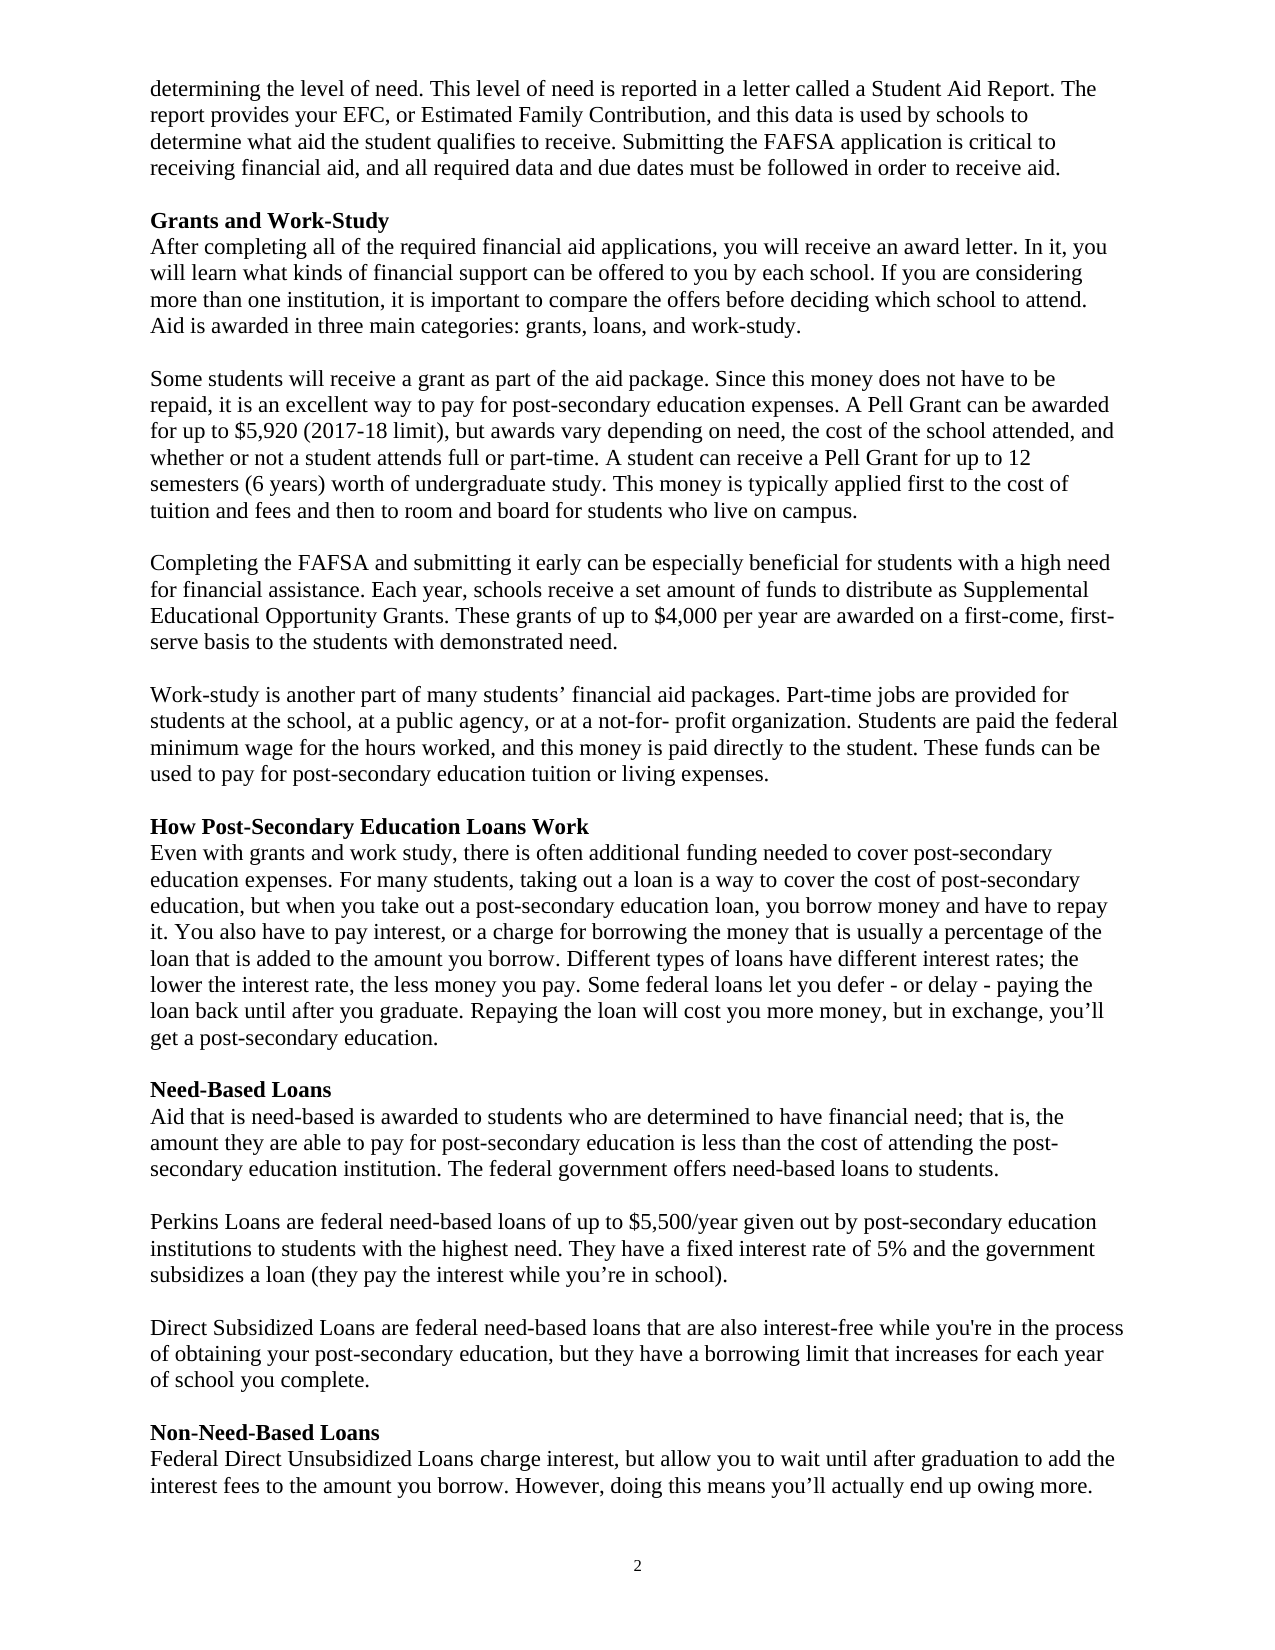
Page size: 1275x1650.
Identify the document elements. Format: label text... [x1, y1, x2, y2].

text Federal Direct Unsubsidized Loans charge interest, but allow you to wait until after graduation to add the interest fees to the amount you borrow. However, doing this means you’ll actually end up owing more. [150, 1445, 1125, 1498]
text How Post-Secondary Education Loans Work [150, 813, 1125, 839]
text Aid that is need-based is awarded to students who are determined to have financial need; that is, the amount they are able to pay for post-secondary education is less than the cost of attending the post-secondary education institution. The federal government offers need-based loans to students. [150, 1103, 1125, 1182]
text Non-Need-Based Loans [150, 1419, 1125, 1445]
text Grants and Work-Study [150, 207, 1125, 233]
text Some students will receive a grant as part of the aid package. Since this money does not have to be repaid, it is an excellent way to pay for post-secondary education expenses. A Pell Grant can be awarded for up to $5,920 (2017-18 limit), but awards vary depending on need, the cost of the school attended, and whether or not a student attends full or part-time. A student can receive a Pell Grant for up to 12 semesters (6 years) worth of undergraduate study. This money is typically applied first to the cost of tuition and fees and then to room and board for students who live on campus. [150, 365, 1125, 523]
text Direct Subsidized Loans are federal need-based loans that are also interest-free while you're in the process of obtaining your post-secondary education, but they have a borrowing limit that increases for each year of school you complete. [150, 1314, 1125, 1393]
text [150, 75, 1125, 180]
text Work-study is another part of many students’ financial aid packages. Part-time jobs are provided for students at the school, at a public agency, or at a not-for- profit organization. Students are paid the federal minimum wage for the hours worked, and this money is paid directly to the student. These funds can be used to pay for post-secondary education tuition or living expenses. [150, 681, 1125, 787]
text After completing all of the required financial aid applications, you will receive an award letter. In it, you will learn what kinds of financial support can be offered to you by each school. If you are considering more than one institution, it is important to compare the offers before deciding which school to attend. Aid is awarded in three main categories: grants, loans, and work-study. [150, 233, 1125, 338]
text Perkins Loans are federal need-based loans of up to $5,500/year given out by post-secondary education institutions to students with the highest need. They have a fixed interest rate of 5% and the government subsidizes a loan (they pay the interest while you’re in school). [150, 1208, 1125, 1287]
text Need-Based Loans [150, 1076, 1125, 1103]
text Even with grants and work study, there is often additional funding needed to cover post-secondary education expenses. For many students, taking out a loan is a way to cover the cost of post-secondary education, but when you take out a post-secondary education loan, you borrow money and have to repay it. You also have to pay interest, or a charge for borrowing the money that is usually a percentage of the loan that is added to the amount you borrow. Different types of loans have different interest rates; the lower the interest rate, the less money you pay. Some federal loans let you defer - or delay - paying the loan back until after you graduate. Repaying the loan will cost you more money, but in exchange, you’ll get a post-secondary education. [150, 839, 1125, 1050]
text Completing the FAFSA and submitting it early can be especially beneficial for students with a high need for financial assistance. Each year, schools receive a set amount of funds to distribute as Supplemental Educational Opportunity Grants. These grants of up to $4,000 per year are awarded on a first-come, first-serve basis to the students with demonstrated need. [150, 549, 1125, 655]
